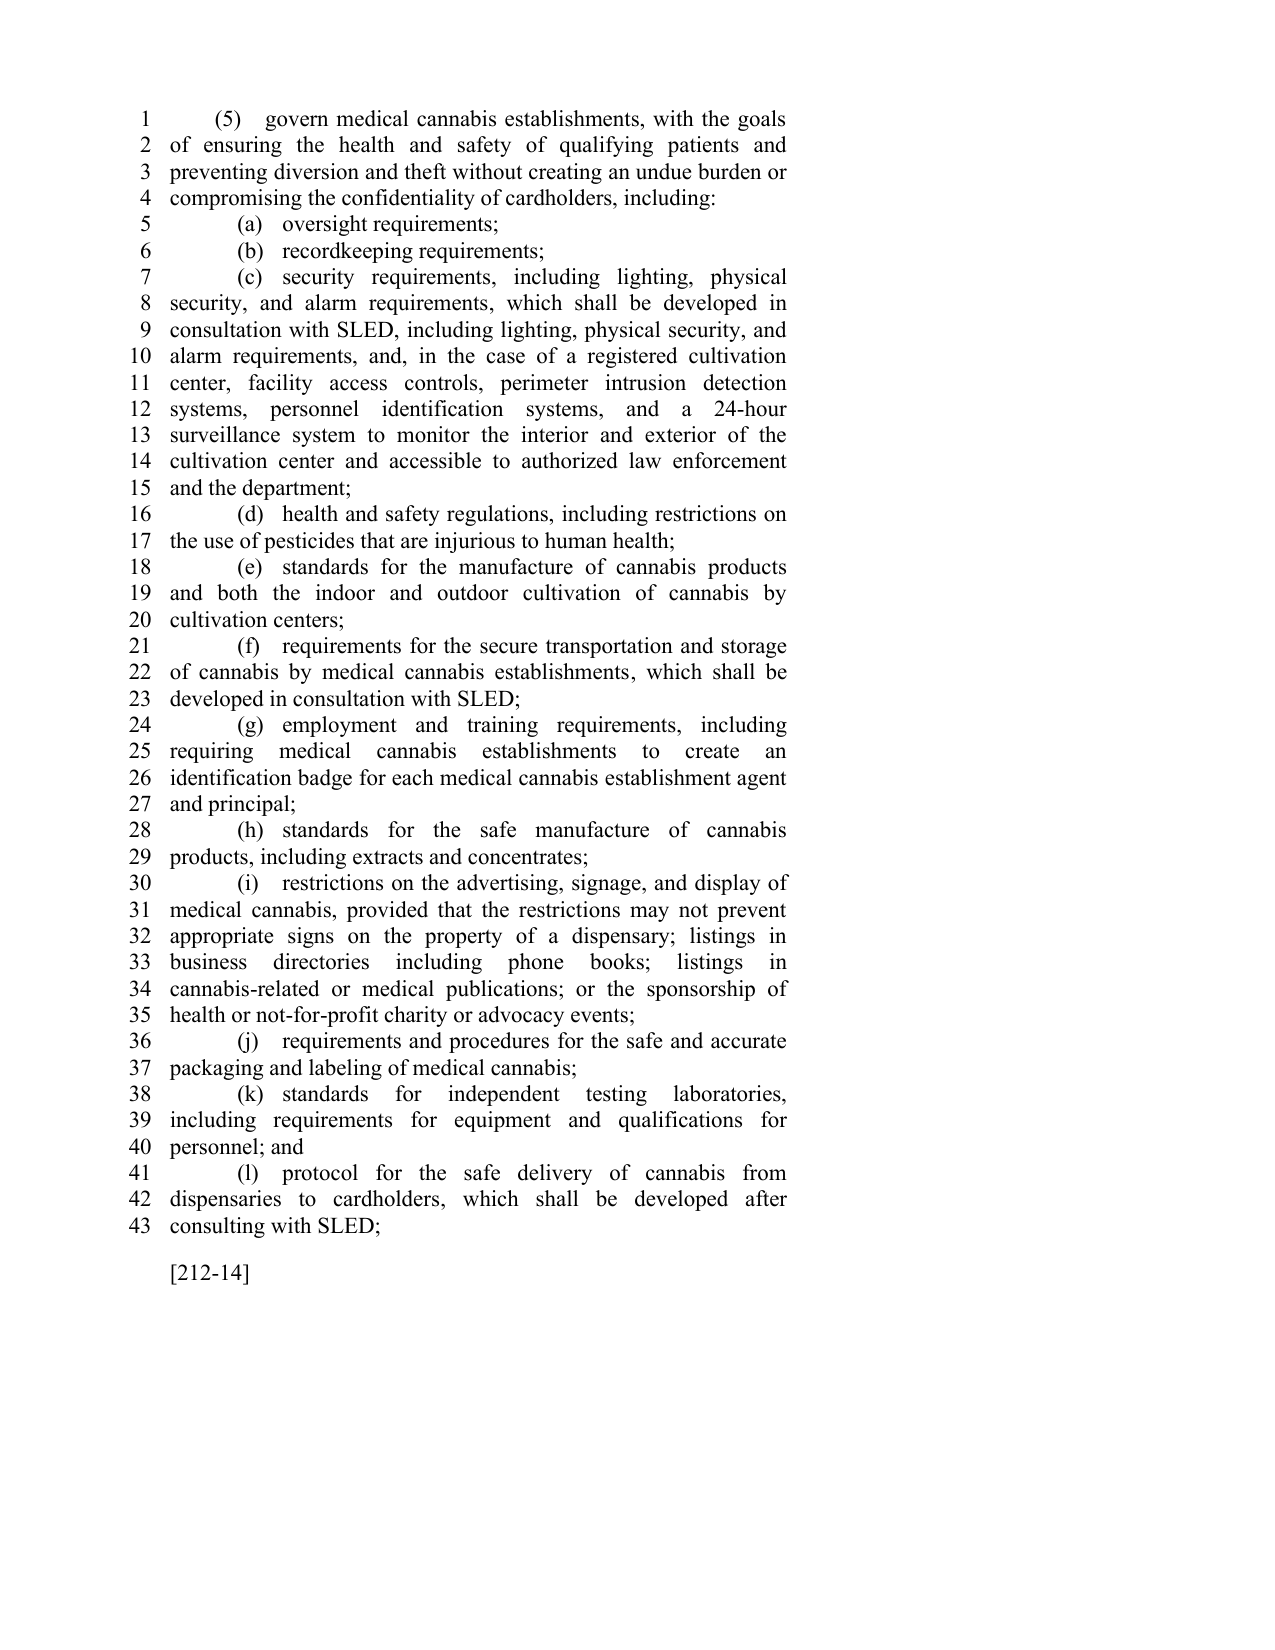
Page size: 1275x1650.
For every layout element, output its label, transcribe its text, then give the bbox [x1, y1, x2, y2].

text (b) recordkeeping requirements; [169, 237, 787, 263]
text (5) govern medical cannabis establishments, with the goals of ensuring the health and safety of qualifying patients and preventing diversion and theft without creating an undue burden or compromising the confidentiality of cardholders, including: [169, 105, 787, 210]
text (h) standards for the safe manufacture of cannabis products, including extracts and concentrates; [169, 817, 787, 869]
text (k) standards for independent testing laboratories, including requirements for equipment and qualifications for personnel; and [169, 1080, 787, 1159]
text (d) health and safety regulations, including restrictions on the use of pesticides that are injurious to human health; [169, 500, 787, 553]
text (e) standards for the manufacture of cannabis products and both the indoor and outdoor cultivation of cannabis by cultivation centers; [169, 553, 787, 632]
text (l) protocol for the safe delivery of cannabis from dispensaries to cardholders, which shall be developed after consulting with SLED; [169, 1159, 787, 1238]
text (i) restrictions on the advertising, signage, and display of medical cannabis, provided that the restrictions may not prevent appropriate signs on the property of a dispensary; listings in business directories including phone books; listings in cannabis-related or medical publications; or the sponsorship of health or not-for-profit charity or advocacy events; [169, 869, 787, 1027]
text (f) requirements for the secure transportation and storage of cannabis by medical cannabis establishments, which shall be developed in consultation with SLED; [169, 632, 787, 711]
text (j) requirements and procedures for the safe and accurate packaging and labeling of medical cannabis; [169, 1027, 787, 1080]
text (g) employment and training requirements, including requiring medical cannabis establishments to create an identification badge for each medical cannabis establishment agent and principal; [169, 711, 787, 817]
text (c) security requirements, including lighting, physical security, and alarm requirements, which shall be developed in consultation with SLED, including lighting, physical security, and alarm requirements, and, in the case of a registered cultivation center, facility access controls, perimeter intrusion detection systems, personnel identification systems, and a 24-hour surveillance system to monitor the interior and exterior of the cultivation center and accessible to authorized law enforcement and the department; [169, 263, 787, 500]
text (a) oversight requirements; [169, 210, 787, 237]
